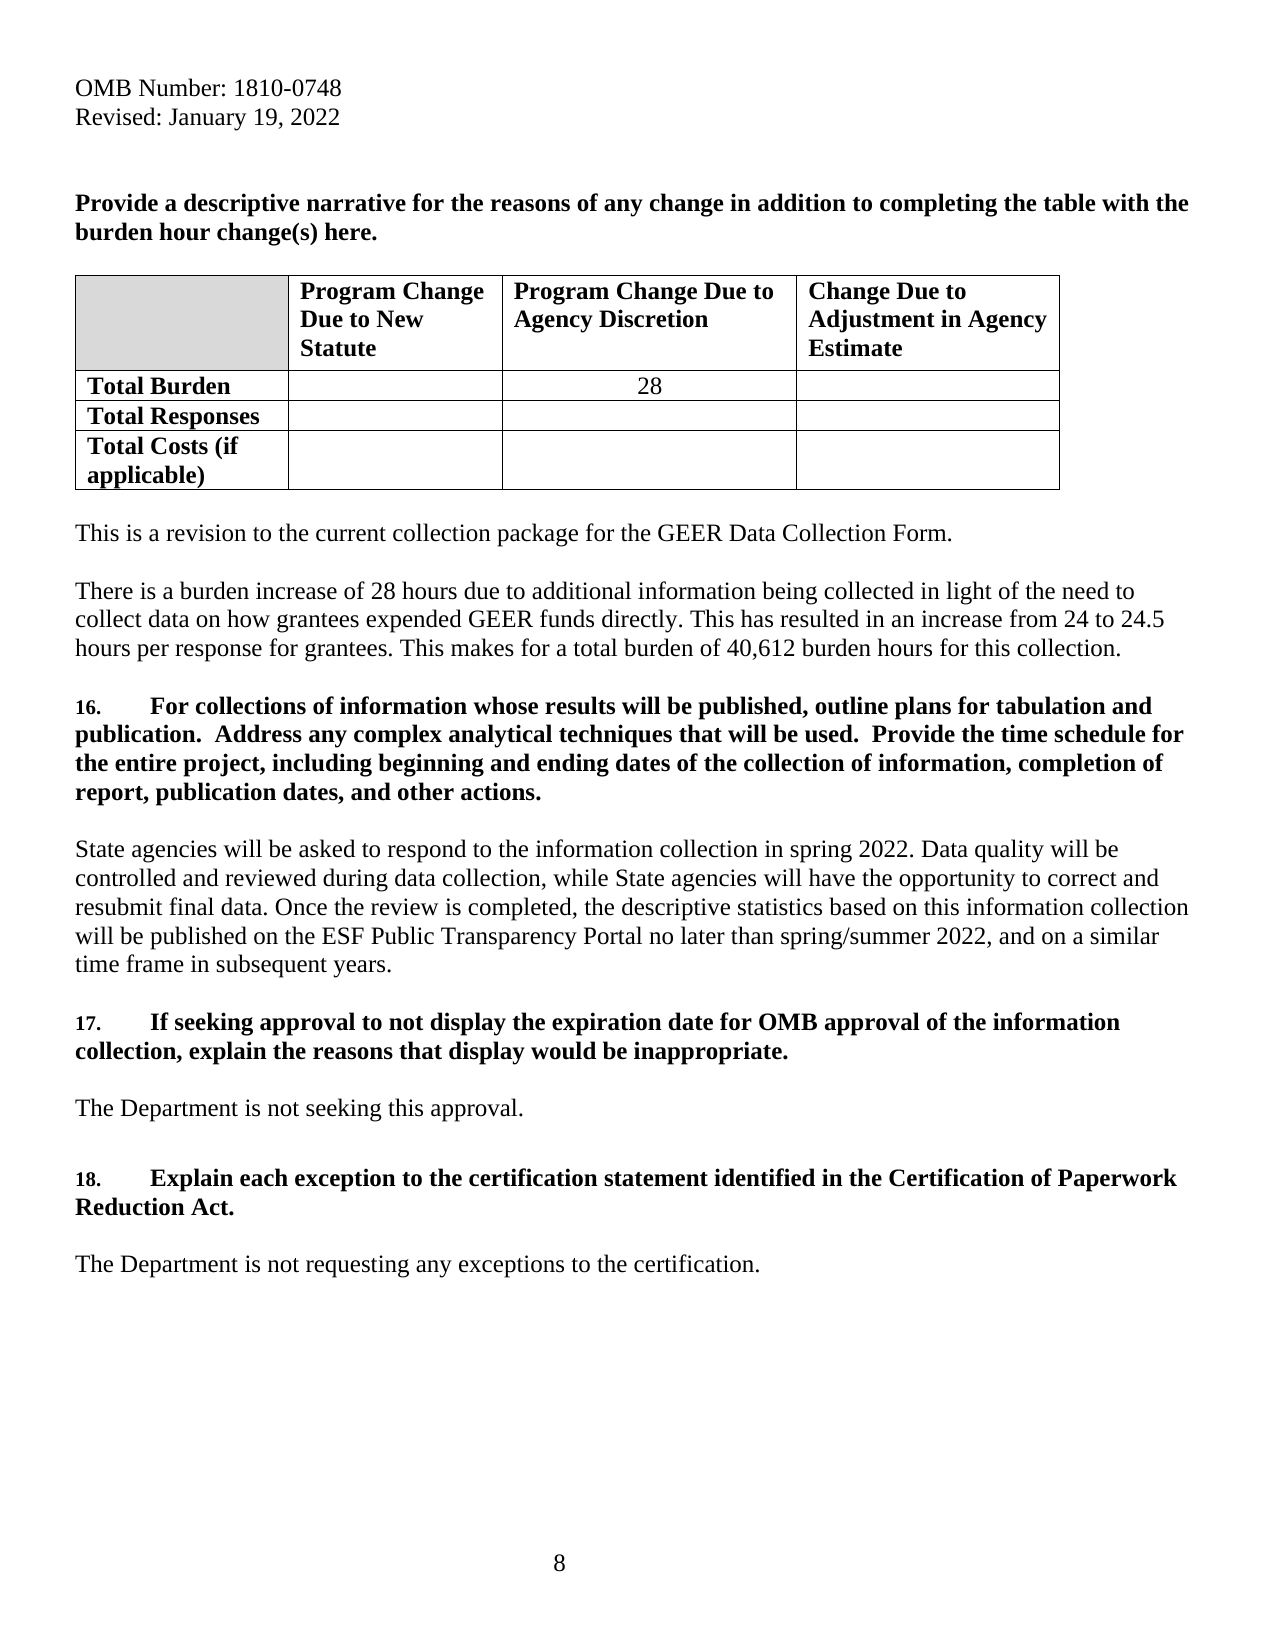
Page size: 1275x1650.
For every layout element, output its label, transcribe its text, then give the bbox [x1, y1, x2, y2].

table_cell [289, 431, 502, 488]
table_cell Total Responses [76, 401, 288, 430]
table_cell Total Costs (if applicable) [76, 431, 288, 488]
text There is a burden increase of 28 hours due to additional information being collected in light of the need to collect data on how grantees expended GEER funds directly. This has resulted in an increase from 24 to 24.5 hours per response for grantees. This makes for a total burden of 40,612 burden hours for this collection. [75, 576, 1200, 662]
table_cell [797, 401, 1059, 430]
text This is a revision to the current collection package for the GEER Data Collection Form. [75, 518, 1200, 547]
table_cell 28 [503, 371, 796, 400]
table_cell Total Burden [76, 371, 288, 400]
list If seeking approval to not display the expiration date for OMB approval of the information collection, explain the reasons that display would be inappropriate. [75, 1007, 1200, 1064]
text The Department is not seeking this approval. [75, 1093, 1200, 1122]
table_header Program Change Due to Agency Discretion [503, 276, 796, 370]
list For collections of information whose results will be published, outline plans for tabulation and publication. Address any complex analytical techniques that will be used. Provide the time schedule for the entire project, including beginning and ending dates of the collection of information, completion of report, publication dates, and other actions. [75, 691, 1200, 806]
table_header [76, 276, 288, 370]
text State agencies will be asked to respond to the information collection in spring 2022. Data quality will be controlled and reviewed during data collection, while State agencies will have the opportunity to correct and resubmit final data. Once the review is completed, the descriptive statistics based on this information collection will be published on the ESF Public Transparency Portal no later than spring/summer 2022, and on a similar time frame in subsequent years. [75, 834, 1200, 978]
table_cell [797, 371, 1059, 400]
text The Department is not requesting any exceptions to the certification. [75, 1249, 1200, 1278]
table_cell [289, 371, 502, 400]
table_cell [797, 431, 1059, 488]
table_cell [289, 401, 502, 430]
table_header Program Change Due to New Statute [289, 276, 502, 370]
table_header Change Due to Adjustment in Agency Estimate [797, 276, 1059, 370]
table_cell [503, 431, 796, 488]
list Provide a descriptive narrative for the reasons of any change in addition to completing the table with the burden hour change(s) here. [75, 188, 1200, 246]
list Explain each exception to the certification statement identified in the Certification of Paperwork Reduction Act. [75, 1163, 1200, 1221]
table_cell [503, 401, 796, 430]
